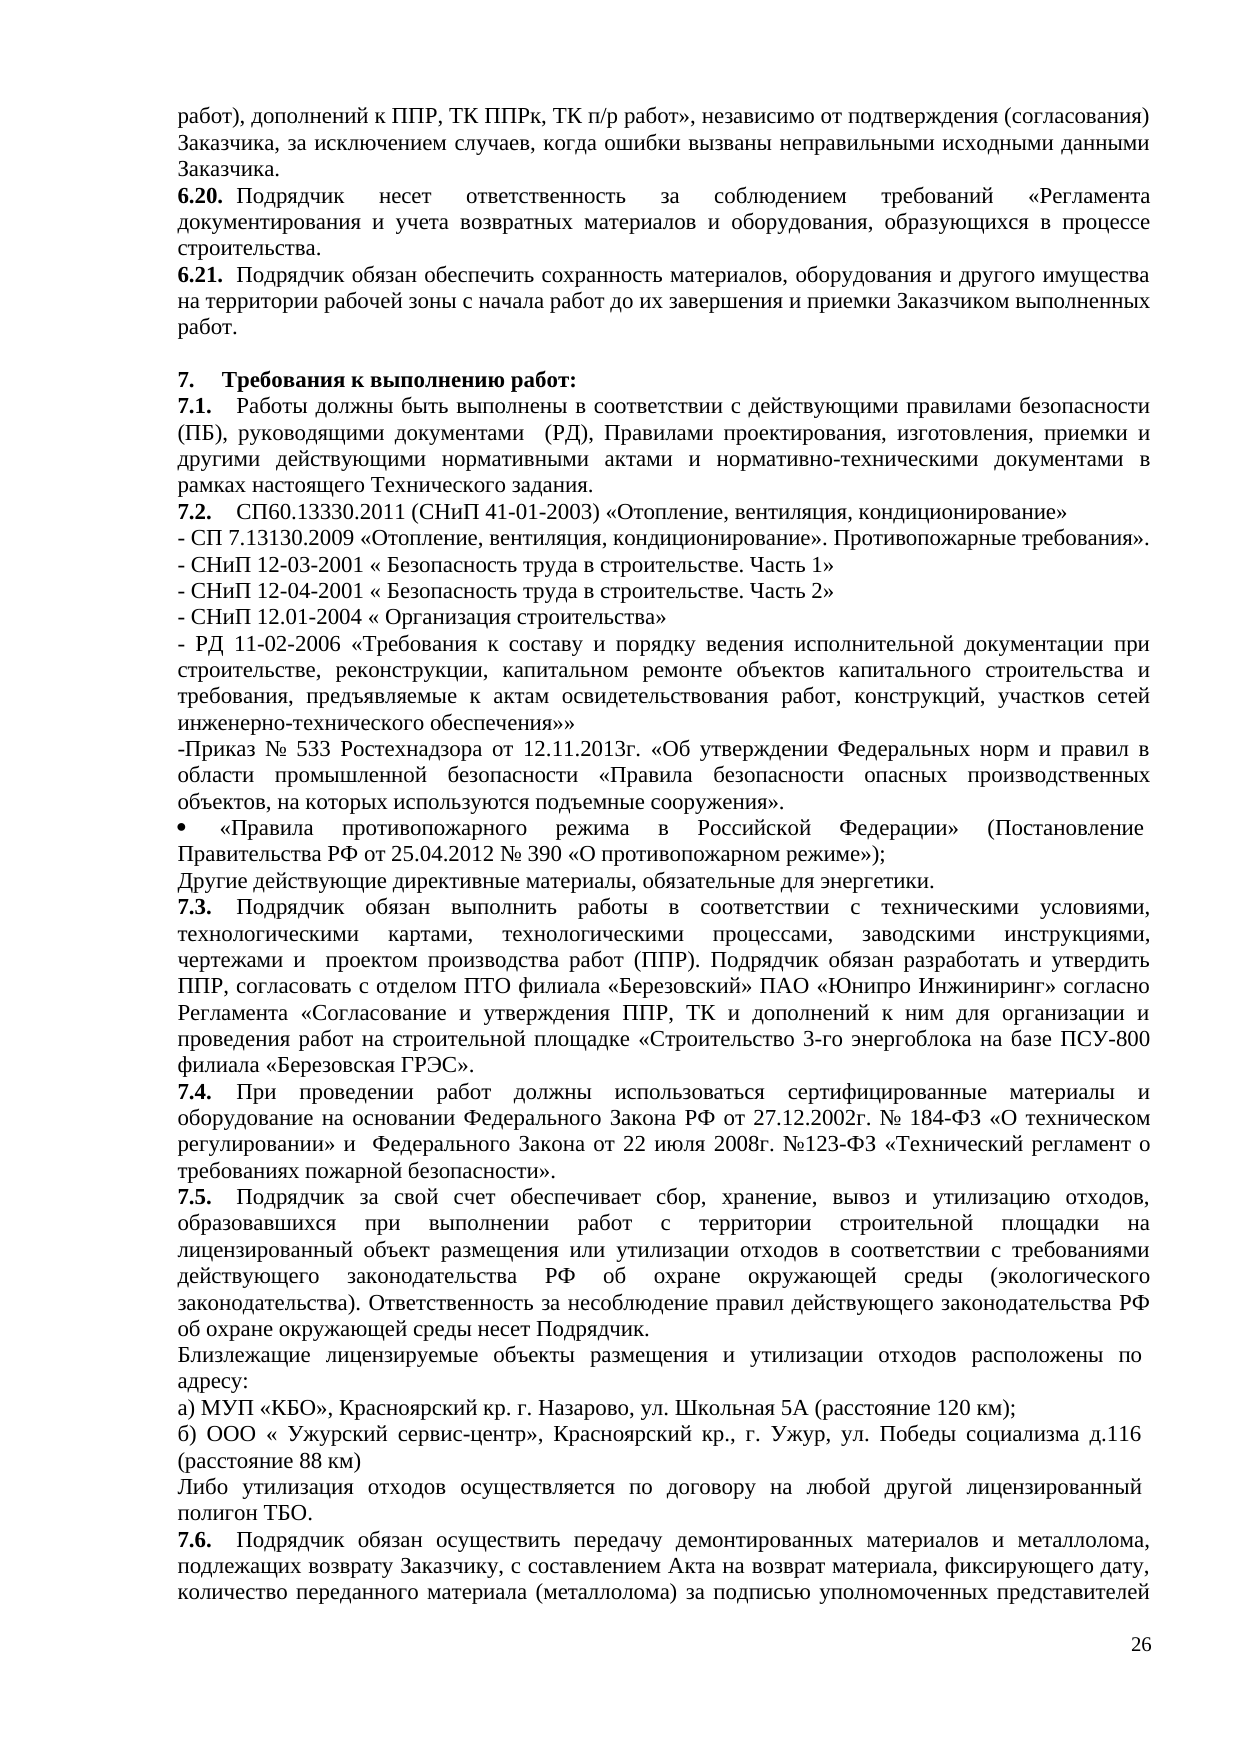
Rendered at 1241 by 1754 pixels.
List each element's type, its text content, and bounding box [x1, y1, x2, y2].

text Другие действующие директивные материалы, обязательные для энергетики. [177, 867, 1145, 893]
list При проведении работ должны использоваться сертифицированные материалы и оборудование на основании Федерального Закона РФ от 27.12.2002г. № 184-ФЗ «О техническом регулировании» и Федерального Закона от 22 июля 2008г. №123-ФЗ «Технический регламент о требованиях пожарной безопасности». [177, 1078, 1152, 1183]
text - СНиП 12-03-2001 « Безопасность труда в строительстве. Часть 1» [177, 551, 1152, 577]
list Подрядчик несет ответственность за соблюдением требований «Регламента документирования и учета возвратных материалов и оборудования, образующихся в процессе строительства. [177, 182, 1152, 261]
text - СНиП 12.01-2004 « Организация строительства» [177, 603, 1152, 630]
list СП60.13330.2011 (СНиП 41-01-2003) «Отопление, вентиляция, кондиционирование» [177, 498, 1152, 524]
text б) ООО « Ужурский сервис-центр», Красноярский кр., г. Ужур, ул. Победы социализма д.116 (расстояние 88 км) [177, 1420, 1144, 1473]
text Либо утилизация отходов осуществляется по договору на любой другой лицензированный полигон ТБО. [177, 1473, 1144, 1526]
list Подрядчик за свой счет обеспечивает сбор, хранение, вывоз и утилизацию отходов, образовавшихся при выполнении работ с территории строительной площадки на лицензированный объект размещения или утилизации отходов в соответствии с требованиями действующего законодательства РФ об охране окружающей среды (экологического законодательства). Ответственность за несоблюдение правил действующего законодательства РФ об охране окружающей среды несет Подрядчик. [177, 1183, 1152, 1341]
list Требования к выполнению работ: [177, 366, 1152, 392]
list Подрядчик обязан выполнить работы в соответствии с техническими условиями, технологическими картами, технологическими процессами, заводскими инструкциями, чертежами и проектом производства работ (ППР). Подрядчик обязан разработать и утвердить ППР, согласовать с отделом ПТО филиала «Березовский» ПАО «Юнипро Инжиниринг» согласно Регламента «Согласование и утверждения ППР, ТК и дополнений к ним для организации и проведения работ на строительной площадке «Строительство 3-го энергоблока на базе ПСУ-800 филиала «Березовская ГРЭС». [177, 893, 1152, 1078]
text а) МУП «КБО», Красноярский кр. г. Назарово, ул. Школьная 5А (расстояние 120 км); [177, 1394, 1144, 1420]
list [177, 1526, 1152, 1605]
text - СНиП 12-04-2001 « Безопасность труда в строительстве. Часть 2» [177, 577, 1152, 603]
text Близлежащие лицензируемые объекты размещения и утилизации отходов расположены по адресу: [177, 1341, 1144, 1394]
text -Приказ № 533 Ростехнадзора от 12.11.2013г. «Об утверждении Федеральных норм и правил в области промышленной безопасности «Правила безопасности опасных производственных объектов, на которых используются подъемные сооружения». [177, 735, 1152, 814]
list Подрядчик обязан обеспечить сохранность материалов, оборудования и другого имущества на территории рабочей зоны с начала работ до их завершения и приемки Заказчиком выполненных работ. [177, 261, 1152, 340]
list «Правила противопожарного режима в Российской Федерации» (Постановление Правительства РФ от 25.04.2012 № 390 «О противопожарном режиме»); [177, 814, 1145, 867]
text - РД 11-02-2006 «Требования к составу и порядку ведения исполнительной документации при строительстве, реконструкции, капитальном ремонте объектов капитального строительства и требования, предъявляемые к актам освидетельствования работ, конструкций, участков сетей инженерно-технического обеспечения»» [177, 630, 1152, 735]
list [177, 103, 1152, 182]
text - СП 7.13130.2009 «Отопление, вентиляция, кондиционирование». Противопожарные требования». [177, 524, 1152, 551]
list Работы должны быть выполнены в соответствии с действующими правилами безопасности (ПБ), руководящими документами (РД), Правилами проектирования, изготовления, приемки и другими действующими нормативными актами и нормативно-техническими документами в рамках настоящего Технического задания. [177, 392, 1152, 498]
